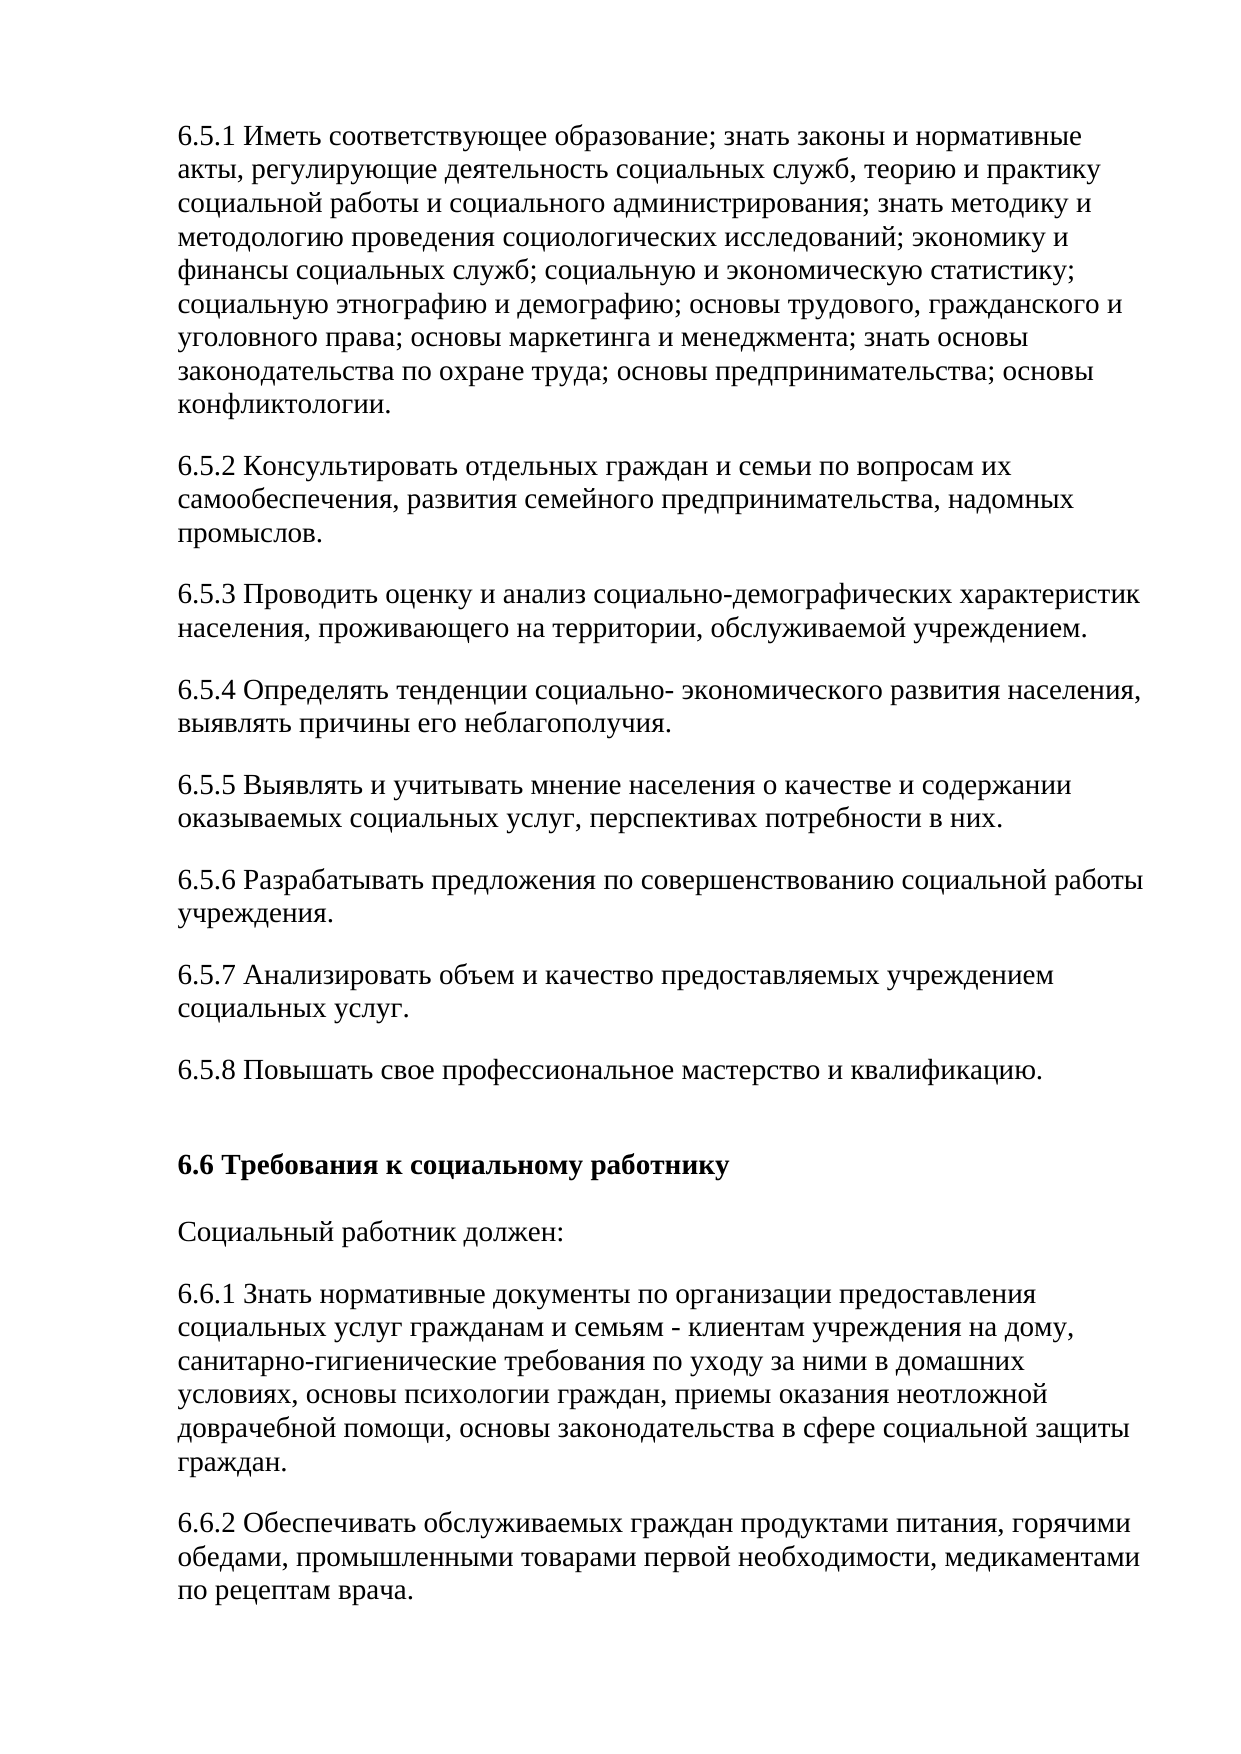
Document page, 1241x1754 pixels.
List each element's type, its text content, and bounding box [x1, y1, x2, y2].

text 6.5.3 Проводить оценку и анализ социально-демографических характеристик населения, проживающего на территории, обслуживаемой учреждением. [177, 577, 1152, 672]
text Социальный работник должен: [177, 1181, 1152, 1276]
text 6.6.2 Обеспечивать обслуживаемых граждан продуктами питания, горячими обедами, промышленными товарами первой необходимости, медикаментами по рецептам врача. [177, 1505, 1152, 1634]
text 6.5.2 Консультировать отдельных граждан и семьи по вопросам их самообеспечения, развития семейного предпринимательства, надомных промыслов. [177, 448, 1152, 577]
text 6.6.1 Знать нормативные документы по организации предоставления социальных услуг гражданам и семьям - клиентам учреждения на дому, санитарно-гигиенические требования по уходу за ними в домашних условиях, основы психологии граждан, приемы оказания неотложной доврачебной помощи, основы законодательства в сфере социальной защиты граждан. [177, 1276, 1152, 1505]
text 6.6 Требования к социальному работнику [177, 1147, 1152, 1181]
text 6.5.1 Иметь соответствующее образование; знать законы и нормативные акты, регулирующие деятельность социальных служб, теорию и практику социальной работы и социального администрирования; знать методику и методологию проведения социологических исследований; экономику и финансы социальных служб; социальную и экономическую статистику; социальную этнографию и демографию; основы трудового, гражданского и уголовного права; основы маркетинга и менеджмента; знать основы законодательства по охране труда; основы предпринимательства; основы конфликтологии. [177, 118, 1152, 448]
text 6.5.7 Анализировать объем и качество предоставляемых учреждением социальных услуг. [177, 957, 1152, 1052]
text 6.5.5 Выявлять и учитывать мнение населения о качестве и содержании оказываемых социальных услуг, перспективах потребности в них. [177, 767, 1152, 862]
text 6.5.8 Повышать свое профессиональное мастерство и квалификацию. [177, 1052, 1152, 1147]
text 6.5.4 Определять тенденции социально- экономического развития населения, выявлять причины его неблагополучия. [177, 672, 1152, 767]
text 6.5.6 Разрабатывать предложения по совершенствованию социальной работы учреждения. [177, 862, 1152, 957]
